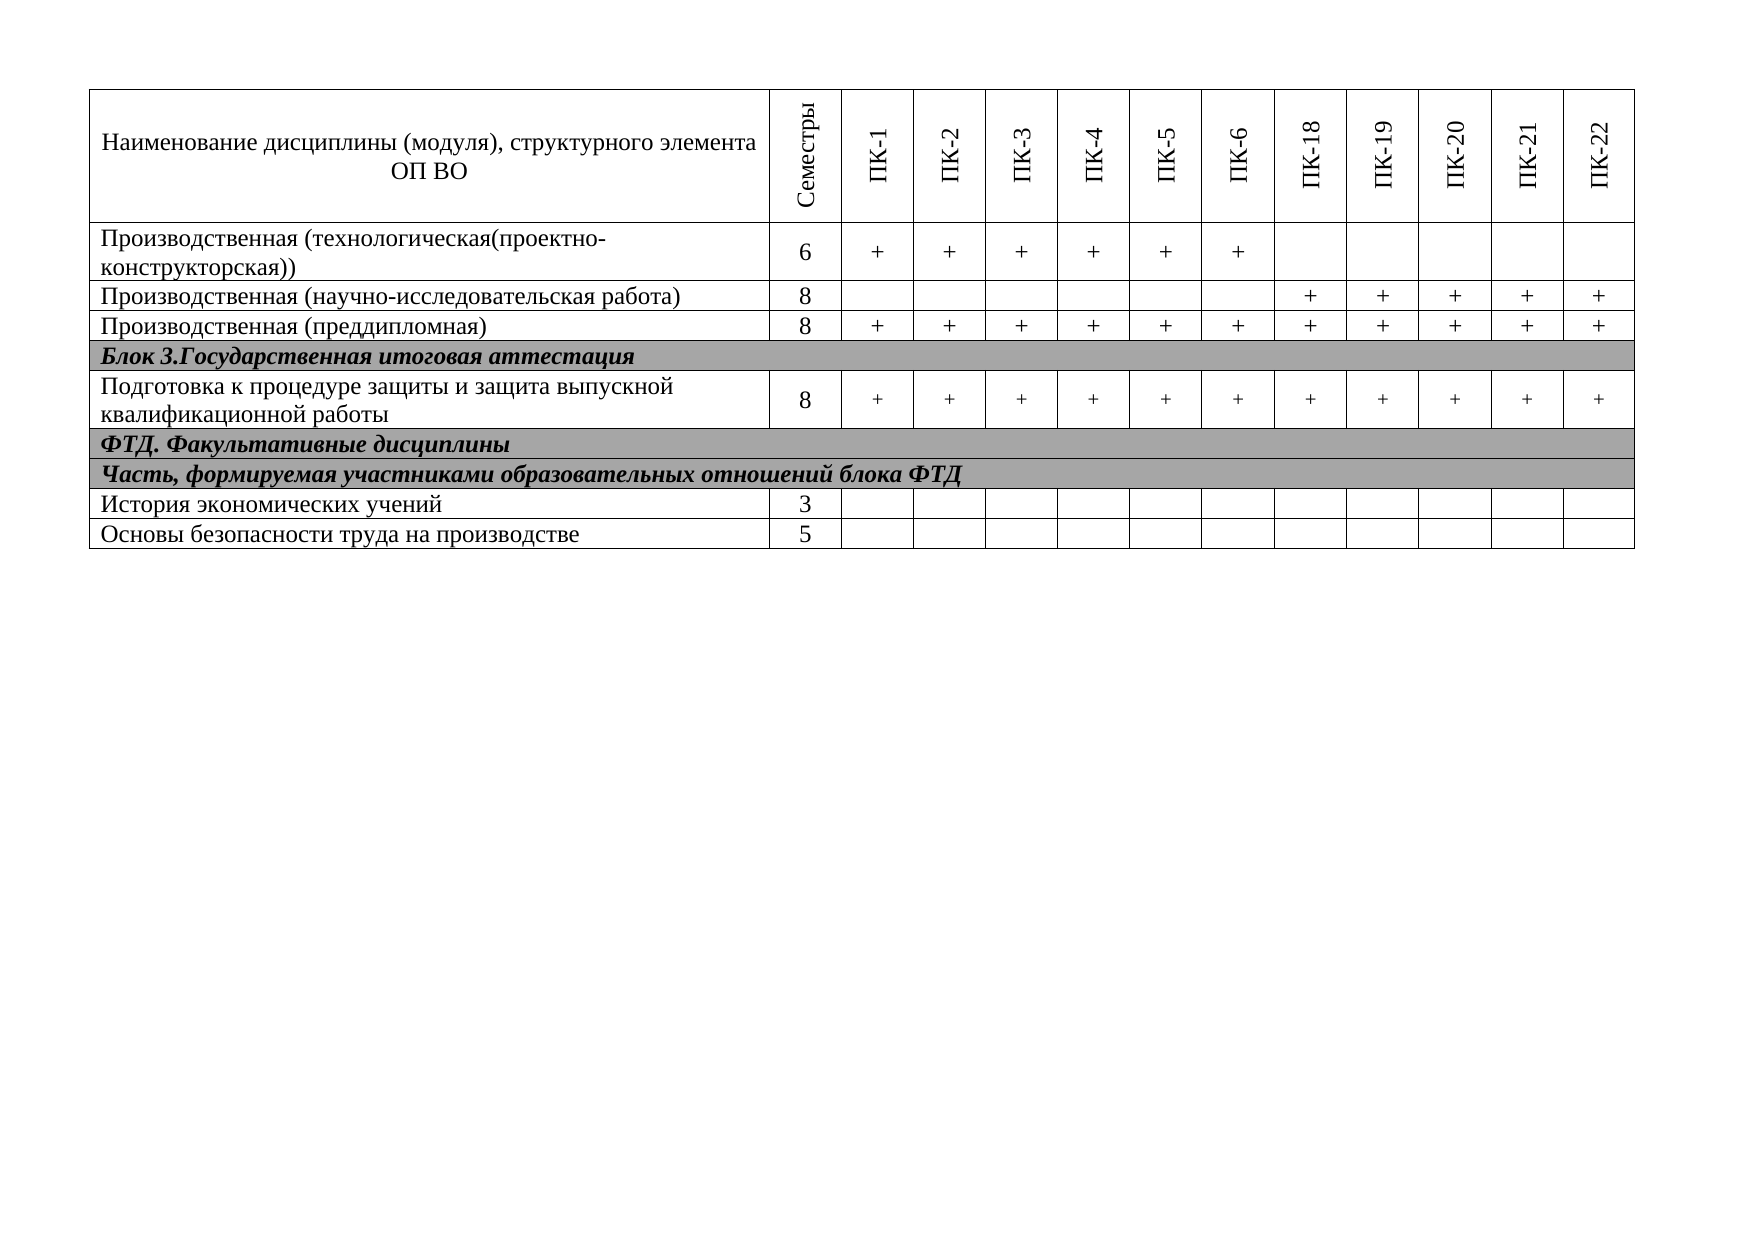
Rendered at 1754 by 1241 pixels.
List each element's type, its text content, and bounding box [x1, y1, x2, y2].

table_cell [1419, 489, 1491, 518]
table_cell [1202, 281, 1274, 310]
table_header ПК-19 [1347, 90, 1418, 222]
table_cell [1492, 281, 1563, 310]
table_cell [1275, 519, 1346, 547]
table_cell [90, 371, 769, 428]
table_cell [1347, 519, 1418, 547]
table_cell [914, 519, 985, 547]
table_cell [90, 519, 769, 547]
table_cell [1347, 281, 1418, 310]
table_header ПК-18 [1275, 90, 1346, 222]
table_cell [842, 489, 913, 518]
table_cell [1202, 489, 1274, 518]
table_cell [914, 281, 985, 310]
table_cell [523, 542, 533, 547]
table_header ПК-6 [1202, 90, 1274, 222]
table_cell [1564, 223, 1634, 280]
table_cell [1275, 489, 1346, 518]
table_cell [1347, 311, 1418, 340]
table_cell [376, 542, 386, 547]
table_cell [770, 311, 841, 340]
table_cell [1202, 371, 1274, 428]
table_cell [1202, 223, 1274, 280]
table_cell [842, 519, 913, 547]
table_header ПК-2 [914, 90, 985, 222]
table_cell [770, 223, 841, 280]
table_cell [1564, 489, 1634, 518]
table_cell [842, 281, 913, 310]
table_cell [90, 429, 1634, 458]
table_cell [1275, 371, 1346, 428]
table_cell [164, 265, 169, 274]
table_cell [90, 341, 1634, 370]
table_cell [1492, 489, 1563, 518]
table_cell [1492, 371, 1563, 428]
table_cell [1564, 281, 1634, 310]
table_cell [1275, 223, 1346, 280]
table_header Семестры [770, 90, 841, 222]
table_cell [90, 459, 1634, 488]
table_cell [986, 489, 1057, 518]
table_header ПК-22 [1564, 90, 1634, 222]
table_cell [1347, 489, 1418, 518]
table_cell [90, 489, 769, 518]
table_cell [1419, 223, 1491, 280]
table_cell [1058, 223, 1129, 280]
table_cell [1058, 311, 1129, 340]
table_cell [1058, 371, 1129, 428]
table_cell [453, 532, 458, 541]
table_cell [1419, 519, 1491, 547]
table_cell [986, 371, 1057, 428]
table_header Наименование дисциплины (модуля), структурного элемента ОП ВО [90, 90, 769, 222]
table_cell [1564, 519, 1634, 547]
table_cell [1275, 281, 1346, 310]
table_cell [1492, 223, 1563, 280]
table_header ПК-20 [1419, 90, 1491, 222]
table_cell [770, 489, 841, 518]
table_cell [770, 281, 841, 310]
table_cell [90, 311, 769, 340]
table_header ПК-4 [1058, 90, 1129, 222]
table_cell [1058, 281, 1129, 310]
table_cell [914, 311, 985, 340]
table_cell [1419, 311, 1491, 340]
table_header ПК-3 [986, 90, 1057, 222]
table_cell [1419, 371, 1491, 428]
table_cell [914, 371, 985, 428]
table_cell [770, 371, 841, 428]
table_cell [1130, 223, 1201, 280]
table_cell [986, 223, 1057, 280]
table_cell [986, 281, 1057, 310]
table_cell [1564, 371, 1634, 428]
table_header ПК-21 [1492, 90, 1563, 222]
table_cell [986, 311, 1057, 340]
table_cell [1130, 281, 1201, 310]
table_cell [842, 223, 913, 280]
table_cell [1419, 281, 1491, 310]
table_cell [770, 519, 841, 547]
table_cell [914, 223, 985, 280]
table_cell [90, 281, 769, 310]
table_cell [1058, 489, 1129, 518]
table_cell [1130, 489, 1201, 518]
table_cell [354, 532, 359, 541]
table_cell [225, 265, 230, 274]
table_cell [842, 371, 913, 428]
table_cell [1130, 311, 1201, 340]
table_header ПК-1 [842, 90, 913, 222]
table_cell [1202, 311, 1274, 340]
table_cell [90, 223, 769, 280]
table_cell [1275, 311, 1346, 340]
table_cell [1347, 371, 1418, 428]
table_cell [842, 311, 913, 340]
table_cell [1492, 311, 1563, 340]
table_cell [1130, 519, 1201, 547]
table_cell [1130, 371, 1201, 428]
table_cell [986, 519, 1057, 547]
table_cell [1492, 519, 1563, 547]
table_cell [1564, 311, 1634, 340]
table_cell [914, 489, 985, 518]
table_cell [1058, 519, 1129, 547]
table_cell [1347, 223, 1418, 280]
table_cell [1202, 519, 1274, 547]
table_header ПК-5 [1130, 90, 1201, 222]
